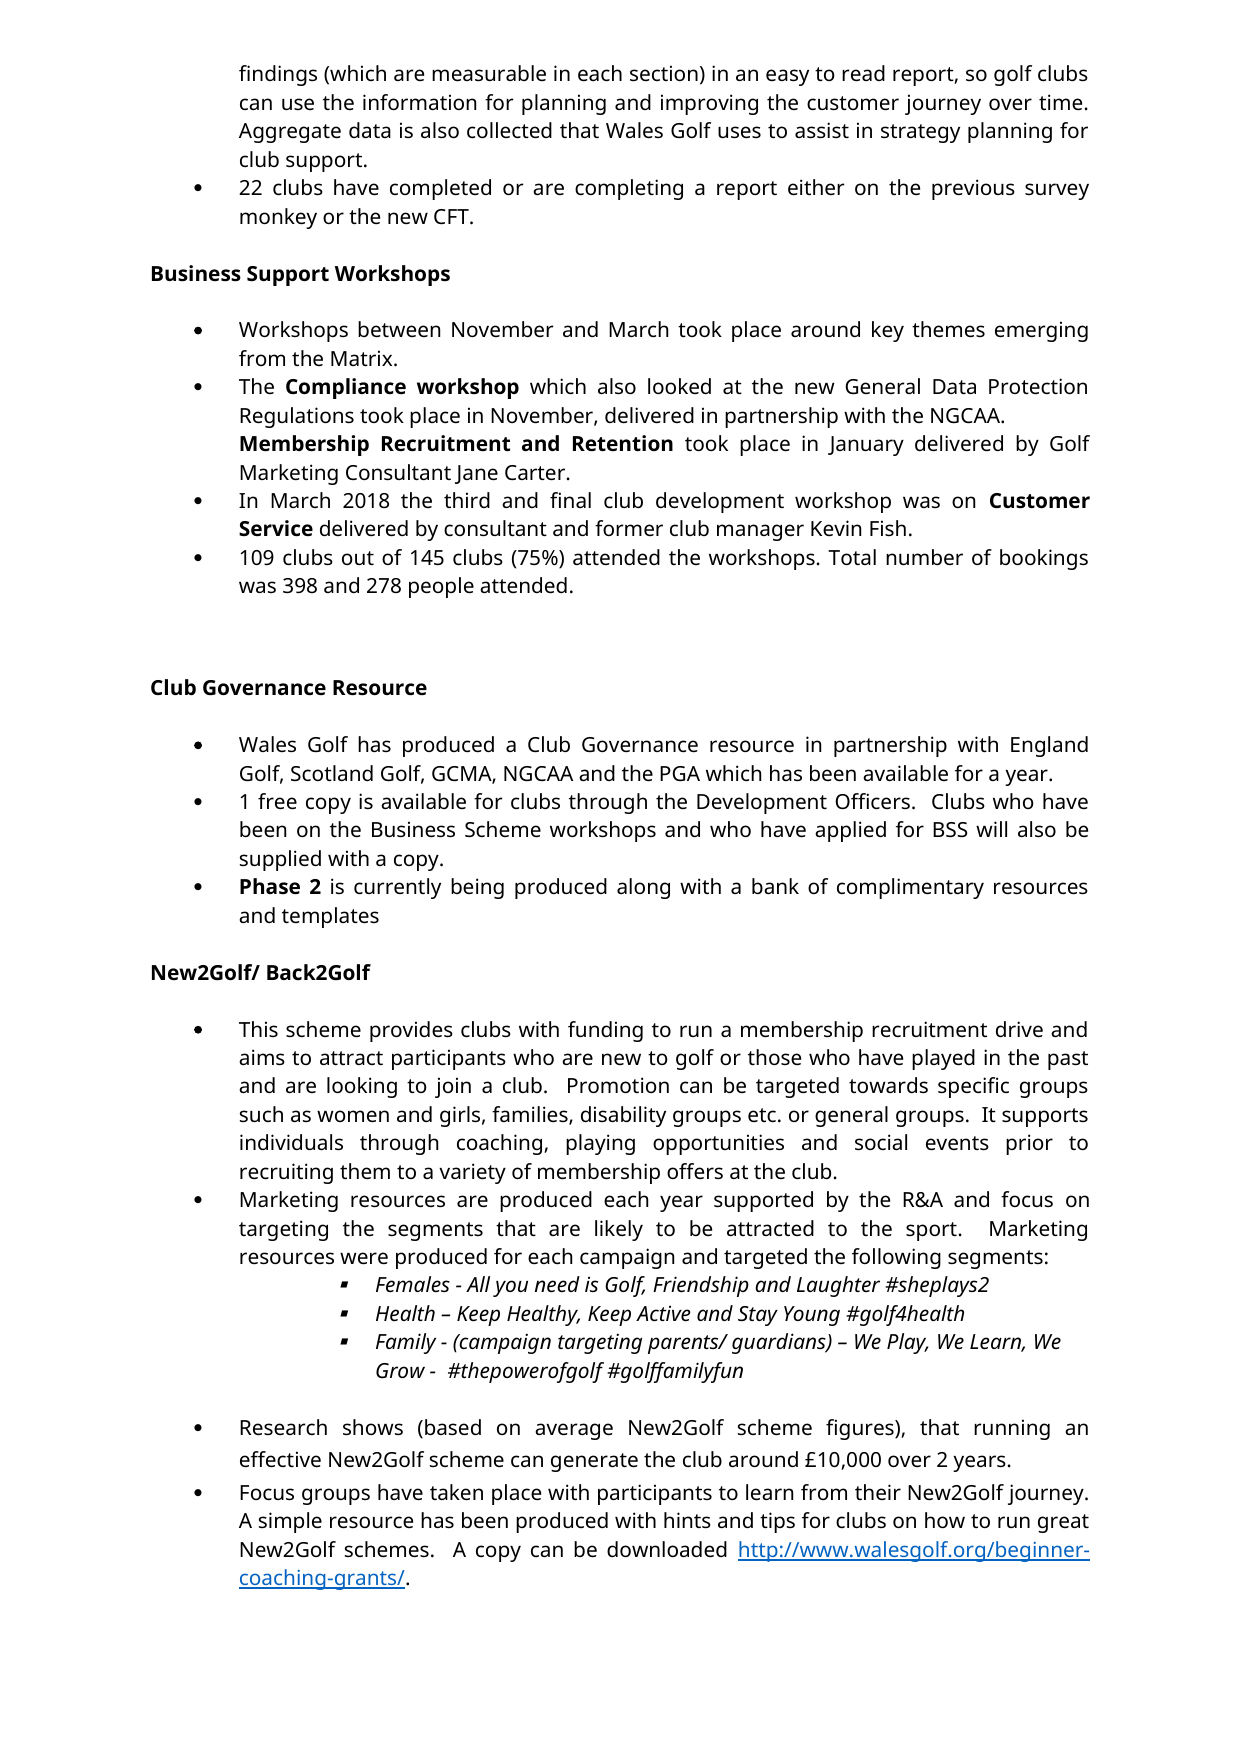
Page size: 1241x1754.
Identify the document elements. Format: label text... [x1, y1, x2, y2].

list 22 clubs have completed or are completing a report either on the previous survey monkey or the new CFT. [194, 173, 1090, 230]
list Wales Golf has produced a Club Governance resource in partnership with England Golf, Scotland Golf, GCMA, NGCAA and the PGA which has been available for a year. [194, 730, 1090, 787]
list Health – Keep Healthy, Keep Active and Stay Young #golf4health [337, 1299, 1090, 1327]
list Focus groups have taken place with participants to learn from their New2Golf journey. A simple resource has been produced with hints and tips for clubs on how to run great New2Golf schemes. A copy can be downloaded http://www.walesgolf.org/beginner-coaching-grants/. [194, 1478, 1090, 1592]
list Research shows (based on average New2Golf scheme figures), that running an effective New2Golf scheme can generate the club around £10,000 over 2 years. [194, 1413, 1090, 1474]
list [194, 59, 1090, 173]
list Marketing resources are produced each year supported by the R&A and focus on targeting the segments that are likely to be attracted to the sport. Marketing resources were produced for each campaign and targeted the following segments: [194, 1185, 1090, 1271]
list 1 free copy is available for clubs through the Development Officers. Clubs who have been on the Business Scheme workshops and who have applied for BSS will also be supplied with a copy. [194, 787, 1090, 872]
list Membership Recruitment and Retention took place in January delivered by Golf Marketing Consultant Jane Carter. [239, 429, 1090, 486]
text Business Support Workshops [150, 259, 1090, 287]
list In March 2018 the third and final club development workshop was on Customer Service delivered by consultant and former club manager Kevin Fish. [194, 486, 1090, 543]
list Phase 2 is currently being produced along with a bank of complimentary resources and templates [194, 872, 1090, 929]
text Club Governance Resource [150, 673, 1090, 702]
text New2Golf/ Back2Golf [150, 958, 1090, 986]
list Females - All you need is Golf, Friendship and Laughter #sheplays2 [337, 1271, 1090, 1299]
list Family - (campaign targeting parents/ guardians) – We Play, We Learn, We Grow - #thepowerofgolf #golffamilyfun [337, 1327, 1090, 1384]
list The Compliance workshop which also looked at the new General Data Protection Regulations took place in November, delivered in partnership with the NGCAA. [194, 372, 1090, 429]
list 109 clubs out of 145 clubs (75%) attended the workshops. Total number of bookings was 398 and 278 people attended. [194, 543, 1090, 600]
list Workshops between November and March took place around key themes emerging from the Matrix. [194, 316, 1090, 372]
list This scheme provides clubs with funding to run a membership recruitment drive and aims to attract participants who are new to golf or those who have played in the past and are looking to join a club. Promotion can be targeted towards specific groups such as women and girls, families, disability groups etc. or general groups. It supports individuals through coaching, playing opportunities and social events prior to recruiting them to a variety of membership offers at the club. [194, 1015, 1090, 1185]
